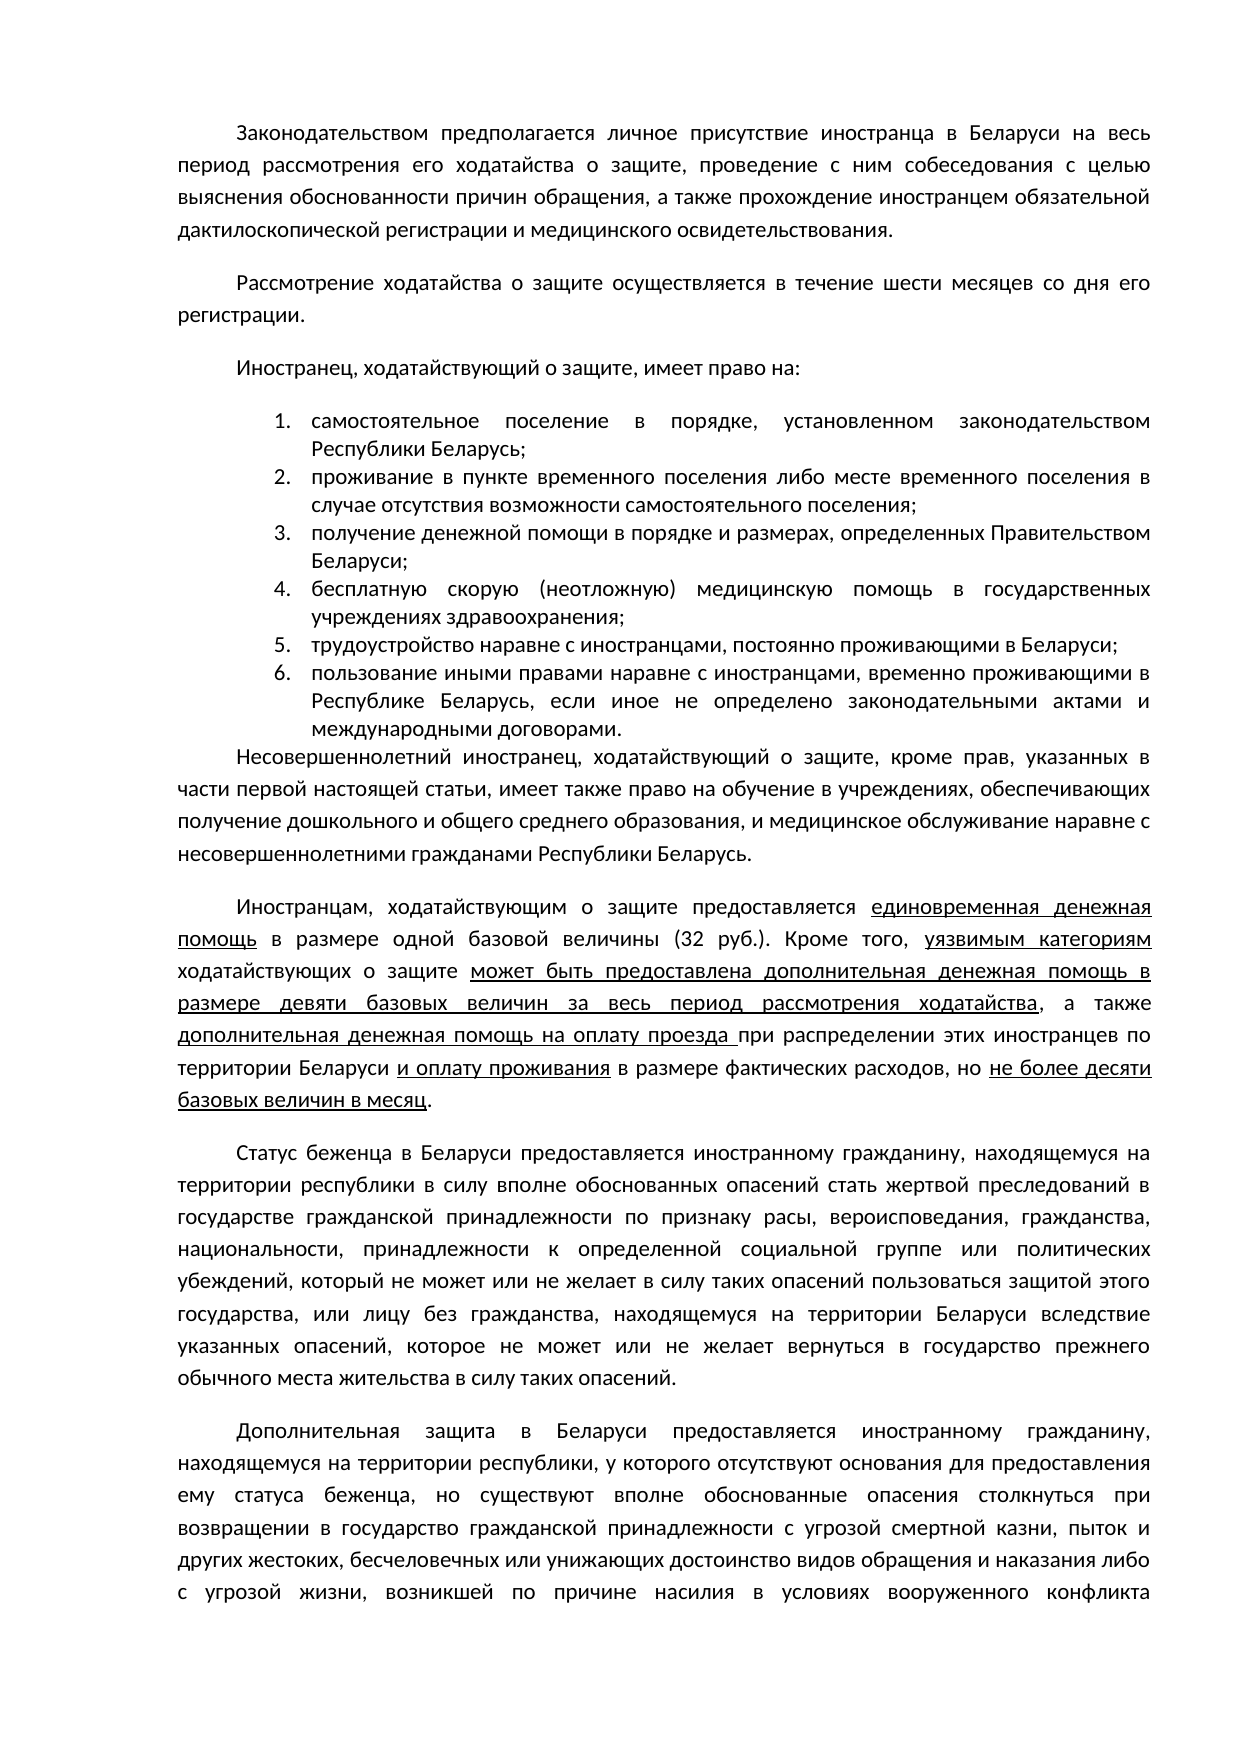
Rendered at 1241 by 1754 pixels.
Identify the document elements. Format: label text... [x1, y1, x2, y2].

list получение денежной помощи в порядке и размерах, определенных Правительством Беларуси; [274, 518, 1152, 574]
text Иностранцам, ходатайствующим о защите предоставляется единовременная денежная помощь в размере одной базовой величины (32 руб.). Кроме того, уязвимым категориям ходатайствующих о защите может быть предоставлена дополнительная денежная помощь в размере девяти базовых величин за весь период рассмотрения ходатайства, а также дополнительная денежная помощь на оплату проезда при распределении этих иностранцев по территории Беларуси и оплату проживания в размере фактических расходов, но не более десяти базовых величин в месяц. [177, 892, 1152, 1113]
list пользование иными правами наравне с иностранцами, временно проживающими в Республике Беларусь, если иное не определено законодательными актами и международными договорами. [274, 658, 1152, 742]
text Законодательством предполагается личное присутствие иностранца в Беларуси на весь период рассмотрения его ходатайства о защите, проведение с ним собеседования с целью выяснения обоснованности причин обращения, а также прохождение иностранцем обязательной дактилоскопической регистрации и медицинского освидетельствования. [177, 118, 1152, 243]
text Иностранец, ходатайствующий о защите, имеет право на: [177, 353, 1152, 381]
list бесплатную скорую (неотложную) медицинскую помощь в государственных учреждениях здравоохранения; [274, 574, 1152, 630]
text Рассмотрение ходатайства о защите осуществляется в течение шести месяцев со дня его регистрации. [177, 268, 1152, 328]
list трудоустройство наравне с иностранцами, постоянно проживающими в Беларуси; [274, 630, 1152, 658]
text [177, 1416, 1152, 1605]
text Несовершеннолетний иностранец, ходатайствующий о защите, кроме прав, указанных в части первой настоящей статьи, имеет также право на обучение в учреждениях, обеспечивающих получение дошкольного и общего среднего образования, и медицинское обслуживание наравне с несовершеннолетними гражданами Республики Беларусь. [177, 742, 1152, 867]
list самостоятельное поселение в порядке, установленном законодательством Республики Беларусь; [274, 406, 1152, 462]
list проживание в пункте временного поселения либо месте временного поселения в случае отсутствия возможности самостоятельного поселения; [274, 462, 1152, 518]
text Статус беженца в Беларуси предоставляется иностранному гражданину, находящемуся на территории республики в силу вполне обоснованных опасений стать жертвой преследований в государстве гражданской принадлежности по признаку расы, вероисповедания, гражданства, национальности, принадлежности к определенной социальной группе или политических убеждений, который не может или не желает в силу таких опасений пользоваться защитой этого государства, или лицу без гражданства, находящемуся на территории Беларуси вследствие указанных опасений, которое не может или не желает вернуться в государство прежнего обычного места жительства в силу таких опасений. [177, 1138, 1152, 1391]
